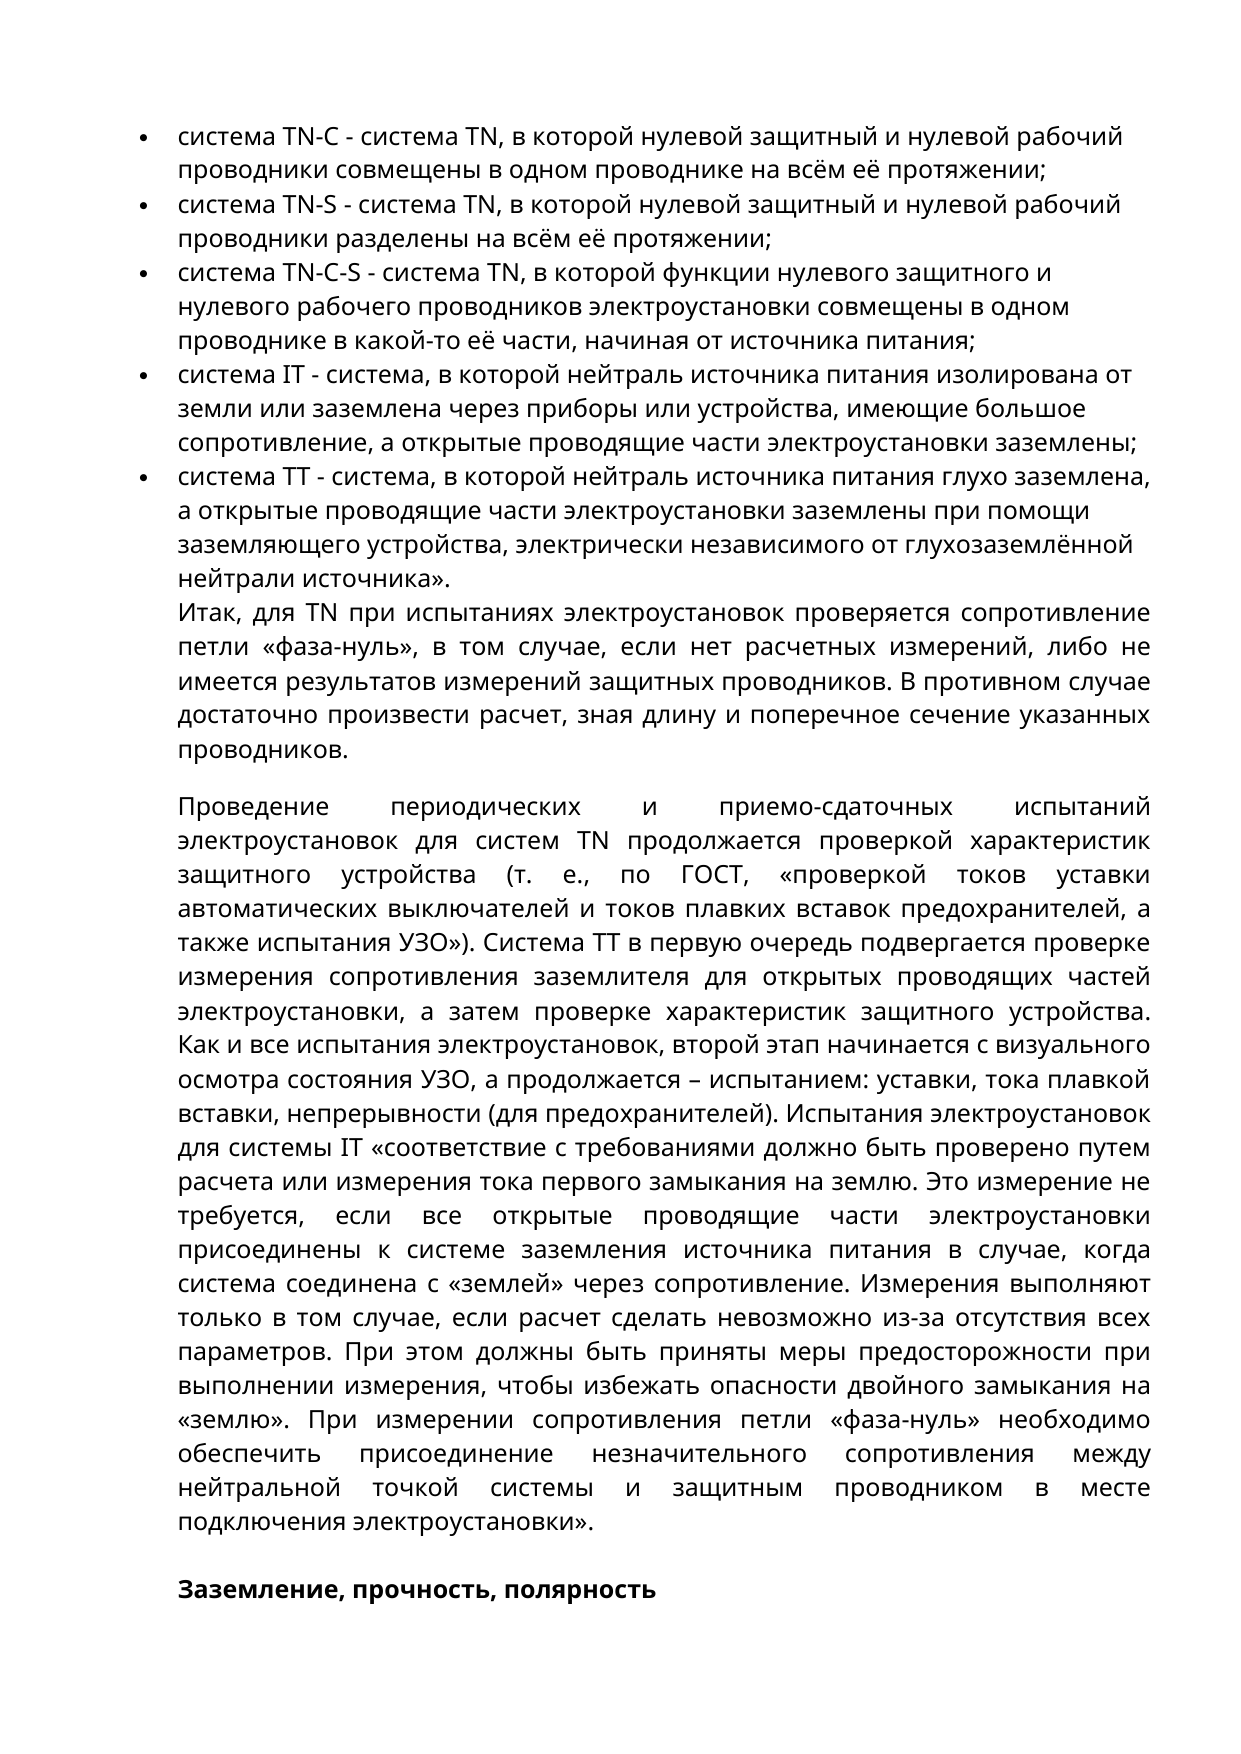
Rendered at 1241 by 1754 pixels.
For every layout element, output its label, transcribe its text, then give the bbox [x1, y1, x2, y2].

list система ТТ - система, в которой нейтраль источника питания глухо заземлена, а открытые проводящие части электроустановки заземлены при помощи заземляющего устройства, электрически независимого от глухозаземлённой нейтрали источника». [140, 459, 1152, 595]
list система TN-C-S - система TN, в которой функции нулевого защитного и нулевого рабочего проводников электроустановки совмещены в одном проводнике в какой-то её части, начиная от источника питания; [140, 254, 1152, 357]
list система TN-S - система TN, в которой нулевой защитный и нулевой рабочий проводники разделены на всём её протяжении; [140, 186, 1152, 254]
list система TN-С - система TN, в которой нулевой защитный и нулевой рабочий проводники совмещены в одном проводнике на всём её протяжении; [140, 118, 1152, 186]
text Итак, для TN при испытаниях электроустановок проверяется сопротивление петли «фаза-нуль», в том случае, если нет расчетных измерений, либо не имеется результатов измерений защитных проводников. В противном случае достаточно произвести расчет, зная длину и поперечное сечение указанных проводников. [177, 595, 1152, 765]
text Заземление, прочность, полярность [177, 1569, 1152, 1605]
list система IT - система, в которой нейтраль источника питания изолирована от земли или заземлена через приборы или устройства, имеющие большое сопротивление, а открытые проводящие части электроустановки заземлены; [140, 357, 1152, 459]
text Проведение периодических и приемо-сдаточных испытаний электроустановок для систем TN продолжается проверкой характеристик защитного устройства (т. е., по ГОСТ, «проверкой токов уставки автоматических выключателей и токов плавких вставок предохранителей, а также испытания УЗО»). Система ТТ в первую очередь подвергается проверке измерения сопротивления заземлителя для открытых проводящих частей электроустановки, а затем проверке характеристик защитного устройства. Как и все испытания электроустановок, второй этап начинается с визуального осмотра состояния УЗО, а продолжается – испытанием: уставки, тока плавкой вставки, непрерывности (для предохранителей). Испытания электроустановок для системы IT «cоответствие с требованиями должно быть проверено путем расчета или измерения тока первого замыкания на землю. Это измерение не требуется, если все открытые проводящие части электроустановки присоединены к системе заземления источника питания в случае, когда система соединена с «землей» через сопротивление. Измерения выполняют только в том случае, если расчет сделать невозможно из-за отсутствия всех параметров. При этом должны быть приняты меры предосторожности при выполнении измерения, чтобы избежать опасности двойного замыкания на «землю». При измерении сопротивления петли «фаза-нуль» необходимо обеспечить присоединение незначительного сопротивления между нейтральной точкой системы и защитным проводником в месте подключения электроустановки». [177, 789, 1152, 1538]
